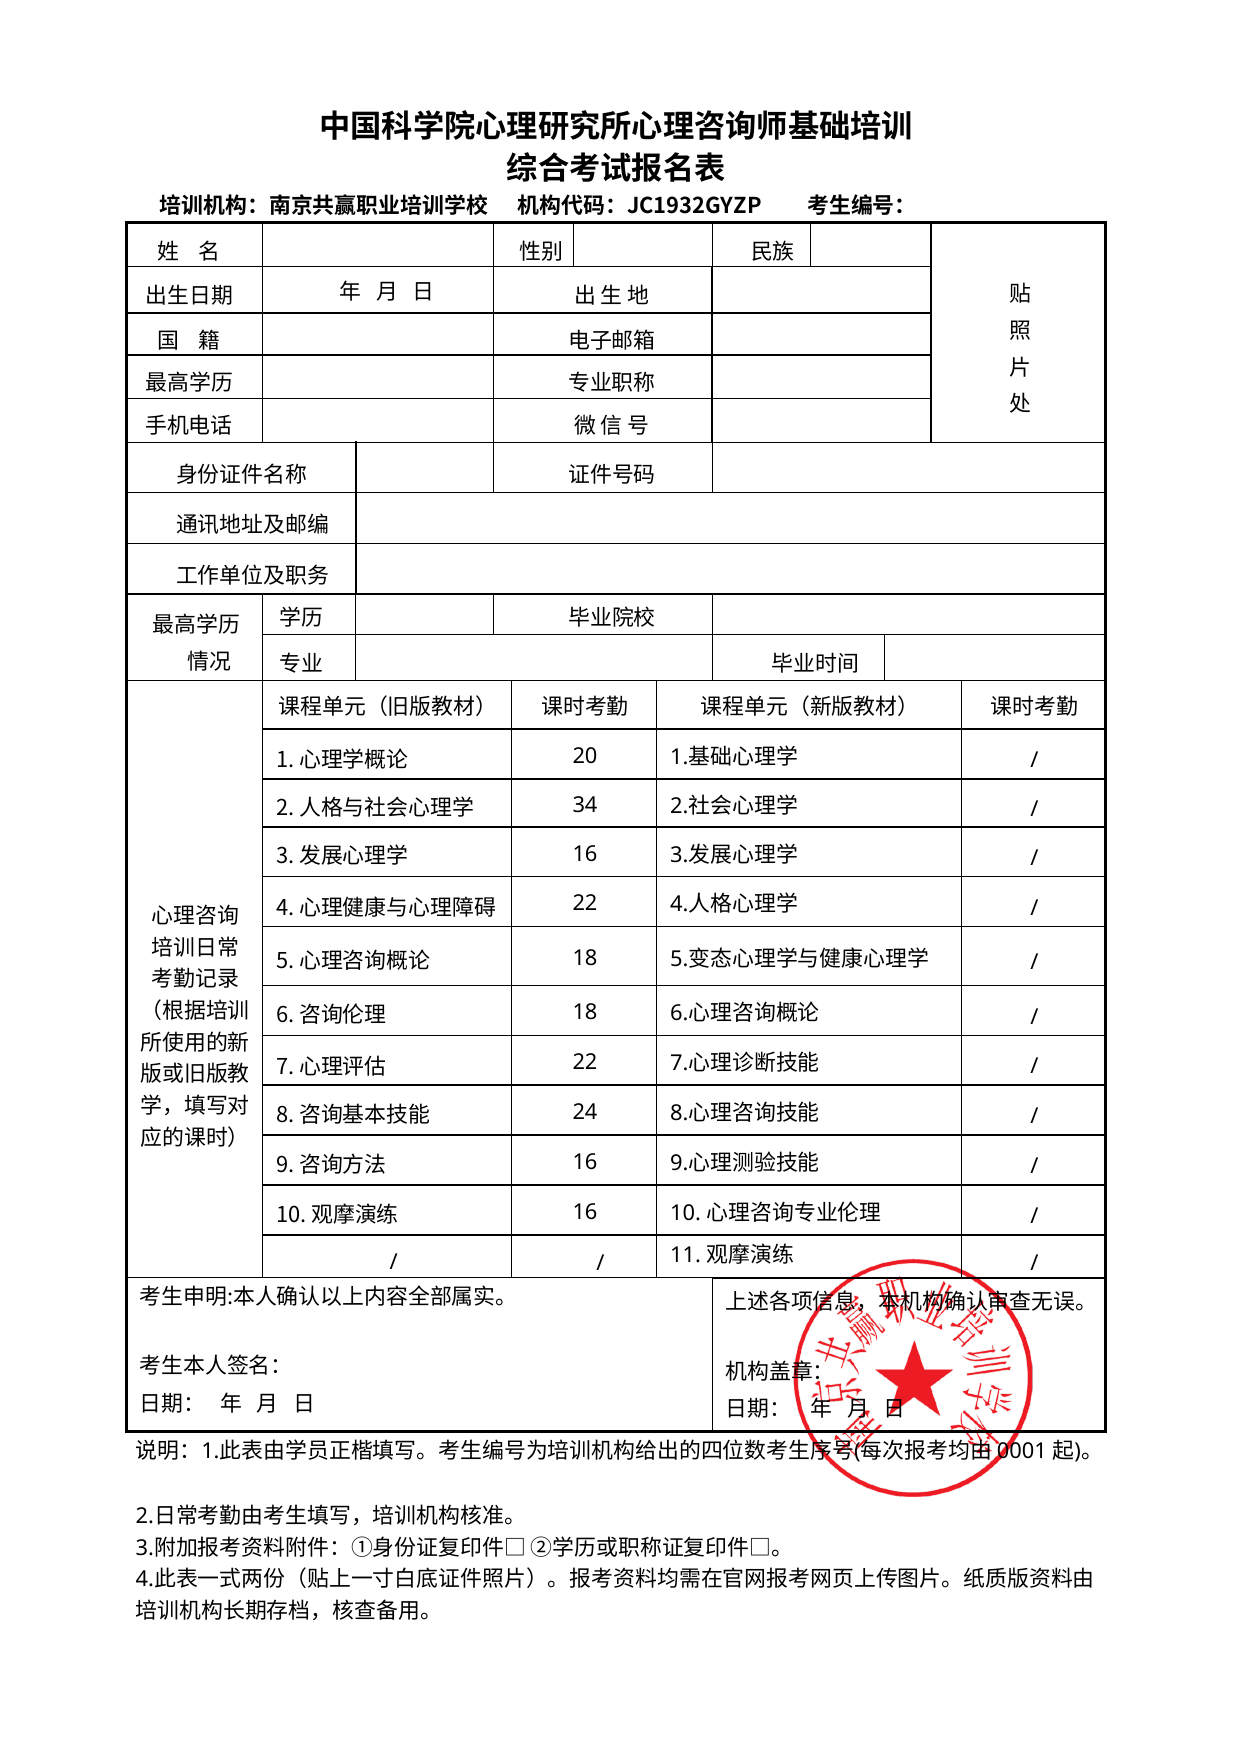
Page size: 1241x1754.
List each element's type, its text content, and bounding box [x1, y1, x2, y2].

table_cell 9.心理测验技能 [657, 1136, 961, 1184]
table_cell [357, 493, 1104, 542]
table_cell [713, 314, 930, 354]
table_cell / [962, 780, 1104, 826]
table_cell 16 [512, 1136, 656, 1184]
table_cell 工作单位及职务 [128, 544, 355, 593]
table_cell 国 籍 [128, 314, 262, 354]
table_cell 专业职称 [494, 356, 711, 397]
table_cell 5. 心理咨询概论 [263, 927, 511, 984]
table_cell 16 [512, 1186, 656, 1234]
table_cell 出 生 地 [494, 267, 711, 312]
table_cell 22 [512, 877, 656, 926]
table_cell 6. 咨询伦理 [263, 986, 511, 1034]
table_cell 16 [512, 828, 656, 876]
table_cell 课程单元（新版教材） [657, 681, 961, 728]
table_cell / [512, 1236, 656, 1277]
table_header 性别 [494, 224, 573, 266]
table_cell / [962, 1236, 1104, 1277]
table_cell 通讯地址及邮编 [128, 493, 355, 542]
table_cell 年 月 日 [263, 267, 493, 312]
table_cell 学历 [263, 595, 355, 634]
table_cell 18 [512, 927, 656, 984]
table_cell 8.心理咨询技能 [657, 1086, 961, 1134]
table_cell 上述各项信息，本机构确认审查无误。 机构盖章： 日期： 年 月 日 [713, 1279, 1104, 1430]
table_header [574, 224, 712, 266]
table_cell 34 [512, 780, 656, 826]
table_cell [263, 356, 493, 397]
table_cell 1. 心理学概论 [263, 730, 511, 778]
table_cell [263, 314, 493, 354]
table_header 贴照片处 [932, 224, 1104, 441]
table_cell 22 [512, 1036, 656, 1084]
table_cell 10. 心理咨询专业伦理 [657, 1186, 961, 1234]
text 4.此表一式两份（贴上一寸白底证件照片）。报考资料均需在官网报考网页上传图片。纸质版资料由培训机构长期存档，核查备用。 [135, 1561, 1096, 1625]
table_cell 1.基础心理学 [657, 730, 961, 778]
table_cell 11. 观摩演练 [657, 1236, 961, 1277]
text 综合考试报名表 [135, 146, 1096, 187]
table_cell [356, 635, 712, 680]
table_cell / [962, 1186, 1104, 1234]
text 3.附加报考资料附件：①身份证复印件□ ②学历或职称证复印件□。 [135, 1530, 1096, 1561]
table_cell / [962, 828, 1104, 876]
table_cell 心理咨询 培训日常 考勤记录 （根据培训 所使用的新 版或旧版教 学，填写对 应的课时） [128, 681, 262, 1277]
table_cell / [962, 1136, 1104, 1184]
table_cell [357, 443, 493, 492]
table_header [811, 224, 930, 266]
table_cell [713, 443, 1104, 492]
table_cell 3.发展心理学 [657, 828, 961, 876]
table_cell [713, 356, 930, 397]
table_cell 毕业院校 [494, 595, 712, 634]
table_cell 4.人格心理学 [657, 877, 961, 926]
table_cell / [263, 1236, 511, 1277]
table_cell [885, 635, 1104, 680]
text 说明：1.此表由学员正楷填写。考生编号为培训机构给出的四位数考生序号(每次报考均由 0001 起)。 [135, 1433, 1096, 1498]
table_cell 身份证件名称 [128, 443, 355, 492]
table_cell 证件号码 [494, 443, 712, 492]
table_cell 9. 咨询方法 [263, 1136, 511, 1184]
text 培训机构：南京共赢职业培训学校 机构代码：JC1932GYZP 考生编号： [159, 188, 1096, 220]
table_cell 18 [512, 986, 656, 1034]
table_header 民族 [713, 224, 810, 266]
table_cell 7.心理诊断技能 [657, 1036, 961, 1084]
table_cell / [962, 1086, 1104, 1134]
table_cell 4. 心理健康与心理障碍 [263, 877, 511, 926]
table_header 姓 名 [128, 224, 262, 266]
table_cell 7. 心理评估 [263, 1036, 511, 1084]
table_cell [356, 595, 493, 634]
table_cell 电子邮箱 [494, 314, 711, 354]
table_cell 出生日期 [128, 267, 262, 312]
table_cell 8. 咨询基本技能 [263, 1086, 511, 1134]
table_cell [713, 595, 1104, 634]
table_cell 24 [512, 1086, 656, 1134]
table_cell 考生申明:本人确认以上内容全部属实。 考生本人签名： 日期： 年 月 日 [128, 1278, 712, 1430]
table_cell 2. 人格与社会心理学 [263, 780, 511, 826]
table_cell 课时考勤 [962, 681, 1104, 728]
table_cell 5.变态心理学与健康心理学 [657, 927, 961, 984]
table_cell 最高学历情况 [128, 595, 262, 680]
table_cell 微 信 号 [494, 399, 711, 441]
table_cell 专业 [263, 635, 355, 680]
table_cell 课时考勤 [512, 681, 656, 728]
table_cell 毕业时间 [713, 635, 884, 680]
table_cell 2.社会心理学 [657, 780, 961, 826]
table_cell 手机电话 [128, 399, 262, 441]
table_cell 20 [512, 730, 656, 778]
table_cell 6.心理咨询概论 [657, 986, 961, 1034]
table_cell 3. 发展心理学 [263, 828, 511, 876]
table_cell 课程单元（旧版教材） [263, 681, 511, 728]
table_cell [713, 267, 930, 312]
table_cell 10. 观摩演练 [263, 1186, 511, 1234]
table_header [263, 224, 493, 266]
text 2.日常考勤由考生填写，培训机构核准。 [135, 1498, 1096, 1530]
table_cell [713, 399, 930, 441]
table_cell / [962, 877, 1104, 926]
table_cell [263, 399, 493, 441]
table_cell / [962, 730, 1104, 778]
text 中国科学院心理研究所心理咨询师基础培训 [135, 104, 1096, 146]
table_cell / [962, 1036, 1104, 1084]
table_cell [357, 544, 1104, 593]
table_cell / [962, 927, 1104, 984]
table_cell / [962, 986, 1104, 1034]
table_cell 最高学历 [128, 356, 262, 397]
